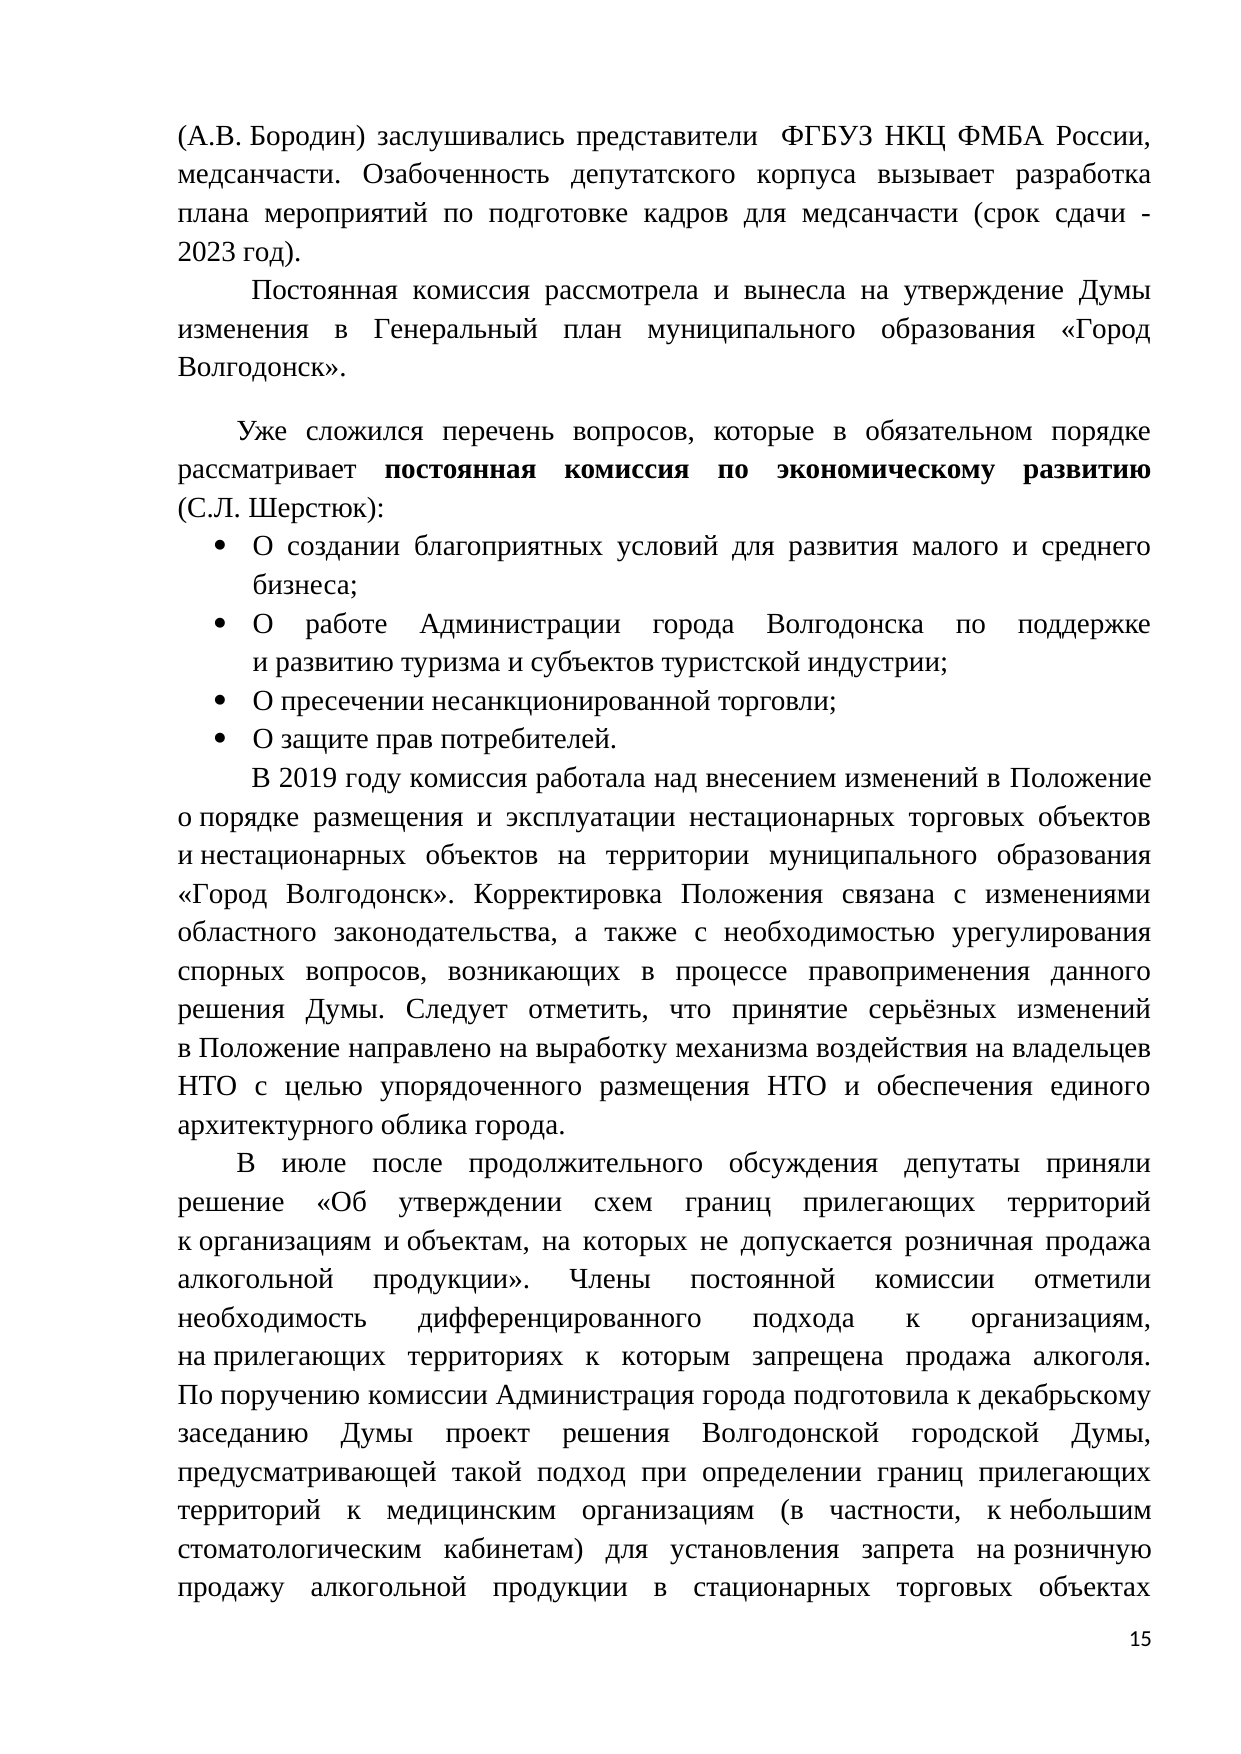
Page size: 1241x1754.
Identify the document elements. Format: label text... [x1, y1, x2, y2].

list О защите прав потребителей. [215, 722, 1152, 755]
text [177, 1146, 1152, 1603]
text Уже сложился перечень вопросов, которые в обязательном порядке рассматривает постоянная комиссия по экономическому развитию (С.Л. Шерстюк): [177, 413, 1152, 523]
text В 2019 году комиссия работала над внесением изменений в Положение о порядке размещения и эксплуатации нестационарных торговых объектов и нестационарных объектов на территории муниципального образования «Город Волгодонск». Корректировка Положения связана с изменениями областного законодательства, а также с необходимостью урегулирования спорных вопросов, возникающих в процессе правоприменения данного решения Думы. Следует отметить, что принятие серьёзных изменений в Положение направлено на выработку механизма воздействия на владельцев НТО с целью упорядоченного размещения НТО и обеспечения единого архитектурного облика города. [177, 760, 1152, 1141]
list О пресечении несанкционированной торговли; [215, 683, 1152, 717]
list О работе Администрации города Волгодонска по поддержке и развитию туризма и субъектов туристской индустрии; [215, 606, 1152, 678]
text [177, 118, 1152, 267]
text Постоянная комиссия рассмотрела и вынесла на утверждение Думы изменения в Генеральный план муниципального образования «Город Волгодонск». [177, 272, 1152, 383]
list О создании благоприятных условий для развития малого и среднего бизнеса; [215, 528, 1152, 601]
